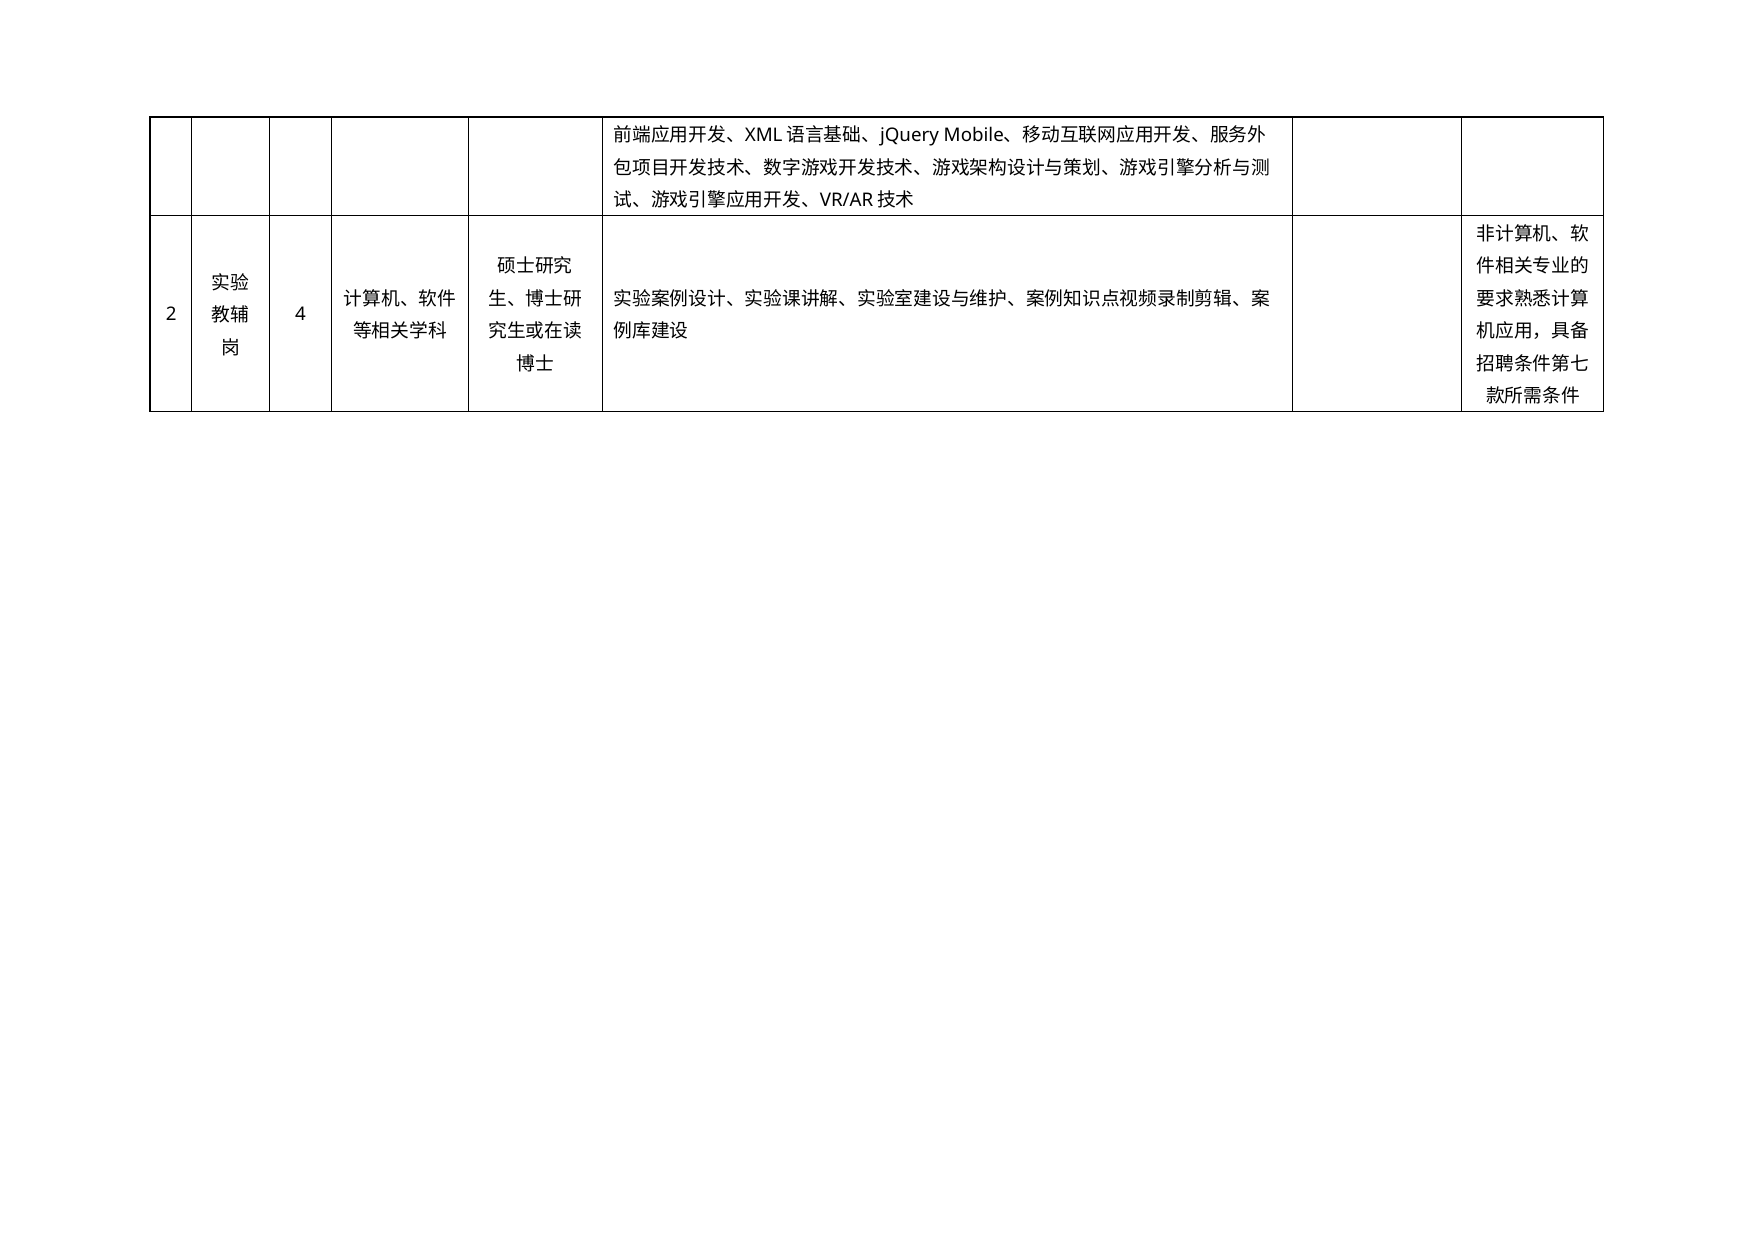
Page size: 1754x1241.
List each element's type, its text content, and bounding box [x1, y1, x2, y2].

table_cell 7 [270, 118, 331, 215]
table_cell 4 [270, 216, 331, 411]
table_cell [332, 118, 468, 215]
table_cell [603, 118, 1292, 215]
table_cell 硕士研究生、博士研究生或在读博士 [469, 216, 602, 411]
table_cell 实验教辅岗 [192, 216, 269, 411]
table_cell 非计算机、软件相关专业的要求熟悉计算机应用，具备招聘条件第七款所需条件 [1462, 216, 1603, 411]
table_cell 2 [151, 216, 191, 411]
table_cell [1293, 216, 1461, 411]
table_cell 计算机、软件等相关学科 [332, 216, 468, 411]
table_cell [1462, 118, 1603, 215]
table_cell 实验案例设计、实验课讲解、实验室建设与维护、案例知识点视频录制剪辑、案例库建设 [603, 216, 1292, 411]
